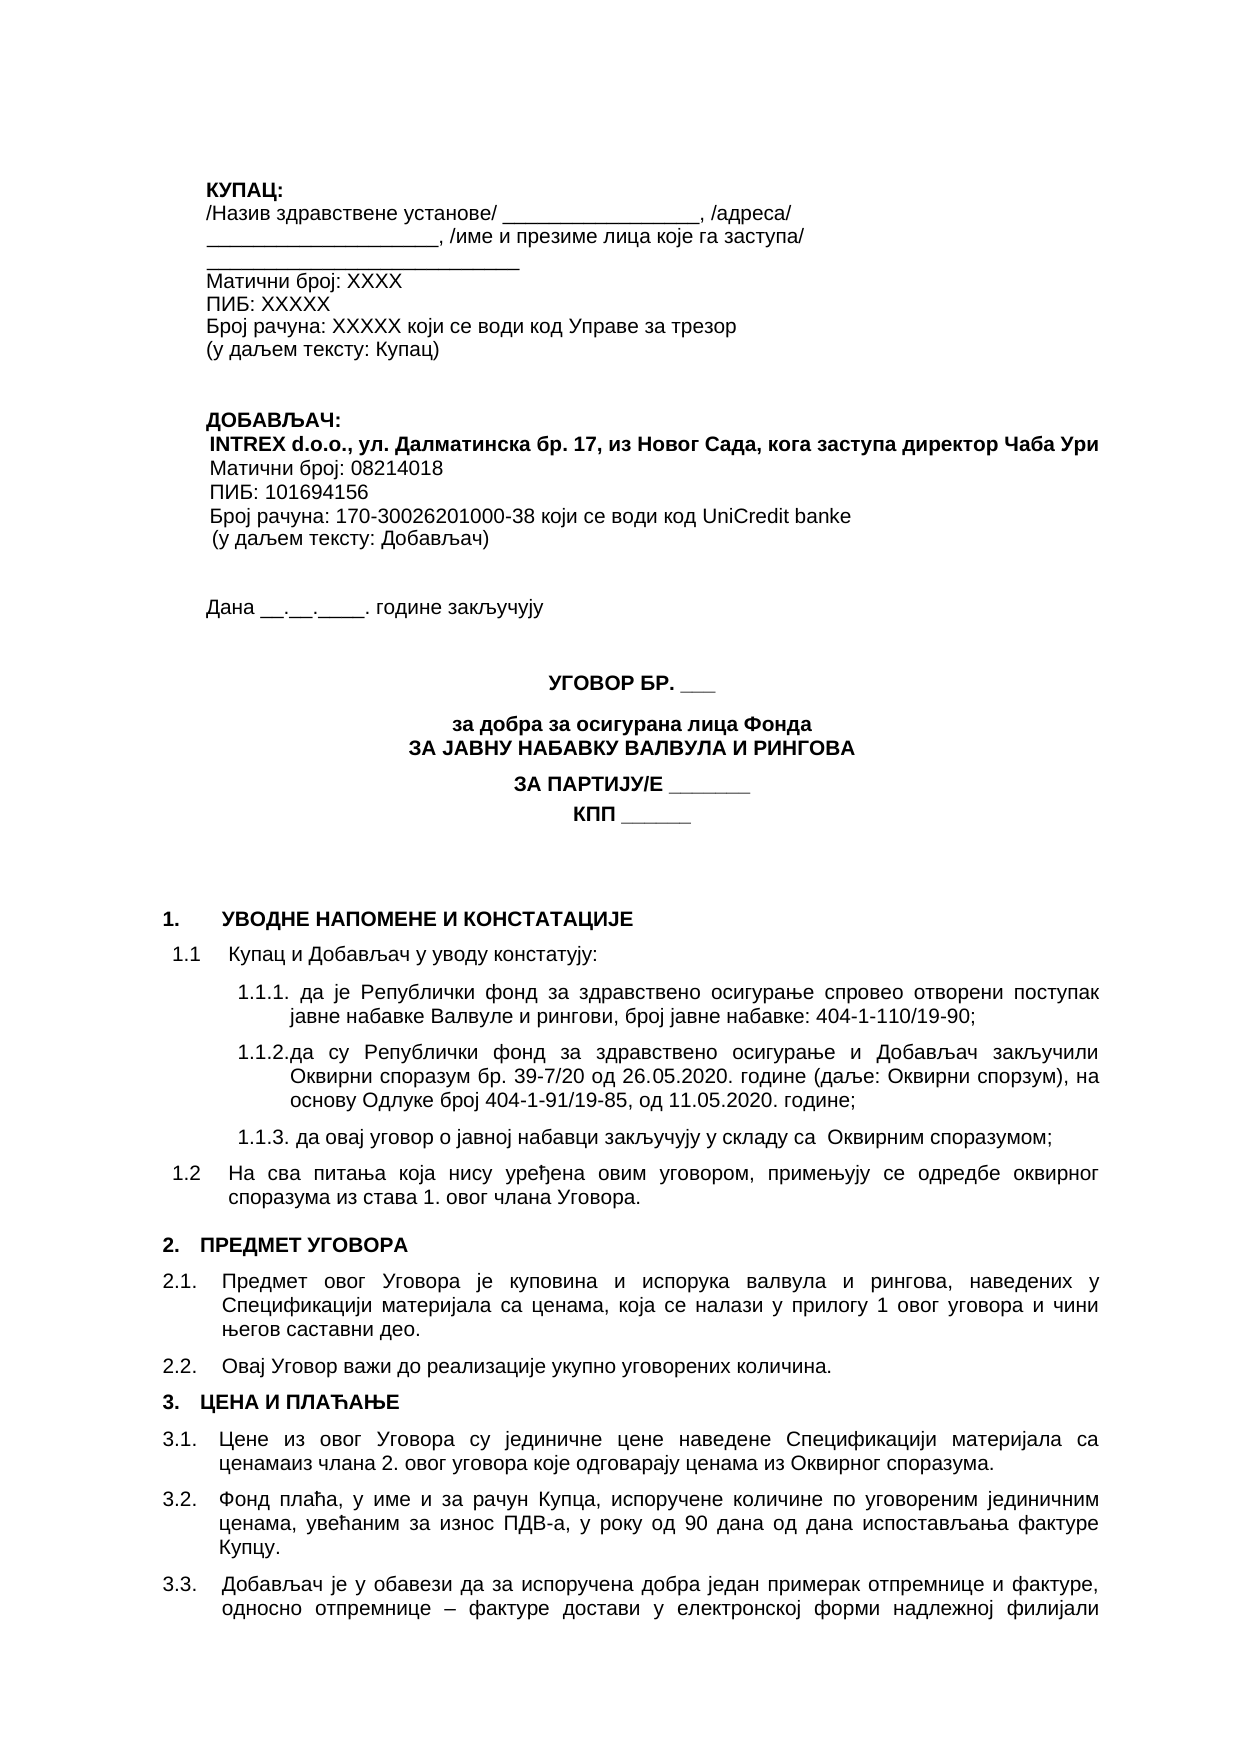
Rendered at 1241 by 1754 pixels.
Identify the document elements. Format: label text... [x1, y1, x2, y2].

list ПРЕДМЕТ УГОВОРА [162, 1233, 1100, 1257]
text ПИБ: XXXXX [206, 293, 1101, 316]
text за добра за осигурана лица Фонда [162, 712, 1101, 736]
text (у даљем тексту: Купац) [206, 338, 1101, 361]
list Овај Уговор важи до реализације укупно уговорених количина. [162, 1354, 1100, 1378]
list УВОДНЕ НАПОМЕНЕ И КОНСТАТАЦИЈЕ [162, 906, 1100, 930]
text Матични број: XXXX [206, 270, 1101, 293]
text /Назив здравствене установе/ _________________, /адреса/ ____________________, /име и презиме лица које га заступа/ ___________________________ [206, 202, 1055, 270]
text КУПАЦ: [206, 179, 1101, 202]
list Купац и Добављач у уводу констатују: [172, 943, 1099, 966]
list Фонд плаћа, у име и за рачун Купца, испоручене количине по уговореним јединичним ценама, увећаним за износ ПДВ-а, у року од 90 дана од дана испостављања фактуре Купцу. [162, 1487, 1100, 1559]
list да овај уговор о јавној набавци закључују у складу са Оквирним споразумом; [237, 1124, 1100, 1148]
text ЗА ЈАВНУ НАБАВКУ ВАЛВУЛА И РИНГОВА [162, 736, 1101, 760]
text ЗА ПАРТИЈУ/Е _______ [162, 772, 1101, 796]
text (у даљем тексту: Добављач) [206, 528, 1101, 550]
list На сва питања која нису уређена овим уговором, примењују се одредбе оквирног споразума из става 1. овог члана Уговора. [172, 1161, 1100, 1209]
text Дана __.__.____. године закључују [206, 597, 1101, 619]
text Број рачуна: 170-30026201000-38 који се води код UniCredit banke [209, 504, 1101, 528]
text ДОБАВЉАЧ: [206, 409, 1101, 432]
text Матични број: 08214018 [209, 456, 1101, 480]
text УГОВОР БР. ___ [162, 673, 1101, 695]
list ЦЕНА И ПЛАЋАЊЕ [162, 1390, 1100, 1414]
text Број рачуна: XXXXX који се води код Управе за трезор [206, 316, 1101, 338]
list Цене из овог Уговора су јединичне цене наведене Спецификацији материјала са ценамаиз члана 2. овог уговора које одговарају ценама из Оквирног споразума. [162, 1427, 1100, 1474]
text КПП ______ [162, 803, 1101, 827]
text INTREX d.o.o., ул. Далматинска бр. 17, из Новог Сада, кога заступа директор Чаба Ури [209, 432, 1101, 456]
list Предмет овог Уговора је куповина и испорука валвула и рингова, наведених у Спецификацији материјала са ценама, која се налази у прилогу 1 овог уговора и чини његов саставни део. [162, 1269, 1100, 1341]
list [162, 1571, 1100, 1619]
list да су Републички фонд за здравствено осигурање и Добављач закључили Оквирни споразум бр. 39-7/20 од 26.05.2020. године (даље: Оквирни спорзум), на основу Одлуке број 404-1-91/19-85, од 11.05.2020. године; [237, 1040, 1100, 1112]
text ПИБ: 101694156 [209, 480, 1101, 504]
list да је Републички фонд за здравствено осигурање спровео отворени поступак јавне набавке Валвуле и рингови, број јавне набавке: 404-1-110/19-90; [237, 980, 1100, 1028]
